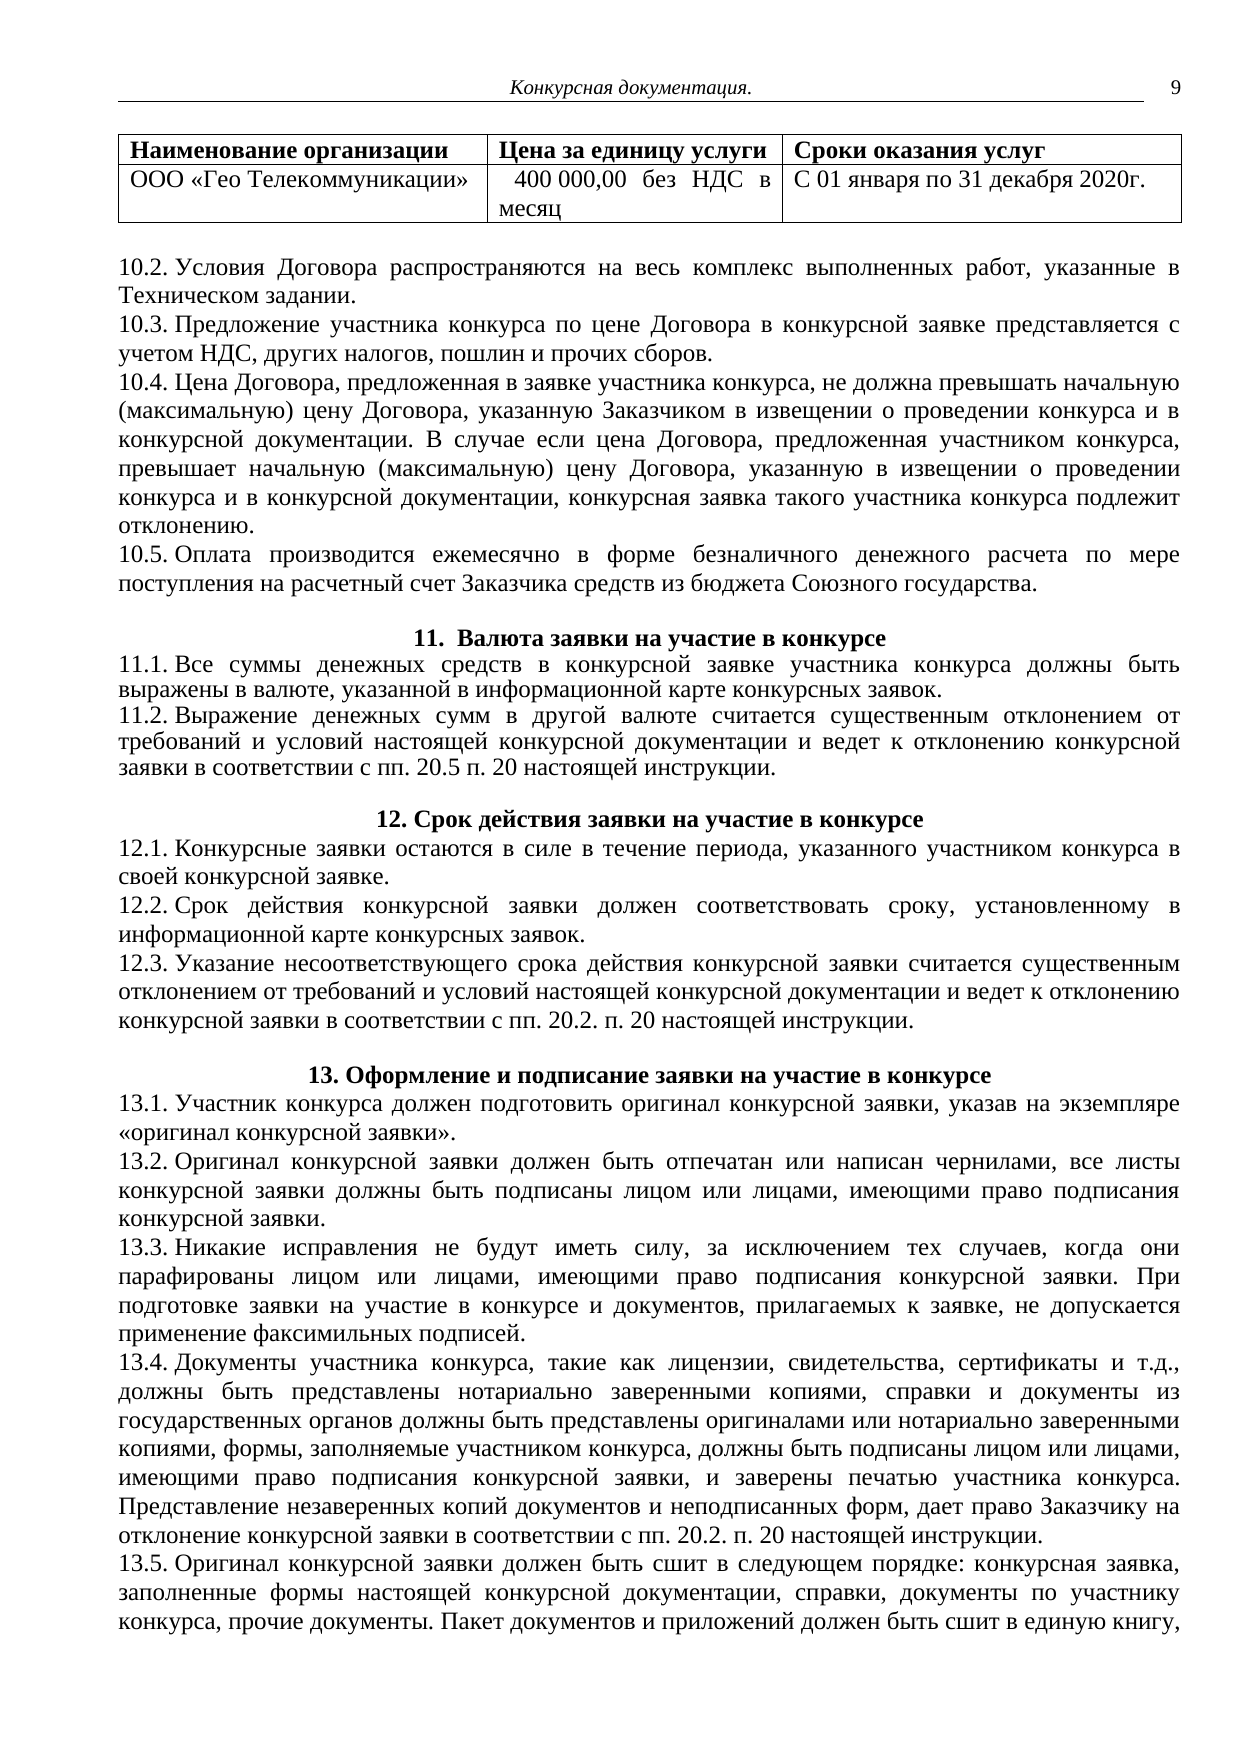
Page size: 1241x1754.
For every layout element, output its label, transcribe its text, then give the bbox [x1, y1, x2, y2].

text 13.3. Никакие исправления не будут иметь силу, за исключением тех случаев, когда они парафированы лицом или лицами, имеющими право подписания конкурсной заявки. При подготовке заявки на участие в конкурсе и документов, прилагаемых к заявке, не допускается применение факсимильных подписей. [118, 1232, 1181, 1347]
text 11.2. Выражение денежных сумм в другой валюте считается существенным отклонением от требований и условий настоящей конкурсной документации и ведет к отклонению конкурсной заявки в соответствии с пп. 20.5 п. 20 настоящей инструкции. [118, 703, 1181, 781]
text 12.2. Срок действия конкурсной заявки должен соответствовать сроку, установленному в информационной карте конкурсных заявок. [118, 890, 1181, 948]
text 12. Срок действия заявки на участие в конкурсе [118, 807, 1181, 833]
text 10.5. Оплата производится ежемесячно в форме безналичного денежного расчета по мере поступления на расчетный счет Заказчика средств из бюджета Союзного государства. [118, 539, 1181, 597]
table_cell ООО «Гео Телекоммуникации» [119, 165, 487, 222]
text 13.2. Оригинал конкурсной заявки должен быть отпечатан или написан чернилами, все листы конкурсной заявки должны быть подписаны лицом или лицами, имеющими право подписания конкурсной заявки. [118, 1146, 1181, 1232]
table_cell 400 000,00 без НДС в месяц [488, 165, 782, 222]
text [118, 1548, 1181, 1635]
text 13.4. Документы участника конкурса, такие как лицензии, свидетельства, сертификаты и т.д., должны быть представлены нотариально заверенными копиями, справки и документы из государственных органов должны быть представлены оригиналами или нотариально заверенными копиями, формы, заполняемые участником конкурса, должны быть подписаны лицом или лицами, имеющими право подписания конкурсной заявки, и заверены печатью участника конкурса. Представление незаверенных копий документов и неподписанных форм, дает право Заказчику на отклонение конкурсной заявки в соответствии с пп. 20.2. п. 20 настоящей инструкции. [118, 1347, 1181, 1548]
text 10.3. Предложение участника конкурса по цене Договора в конкурсной заявке представляется с учетом НДС, других налогов, пошлин и прочих сборов. [118, 309, 1181, 367]
table_header Цена за единицу услуги [488, 135, 782, 163]
text 11.1. Все суммы денежных средств в конкурсной заявке участника конкурса должны быть выражены в валюте, указанной в информационной карте конкурсных заявок. [118, 651, 1181, 703]
text 10.4. Цена Договора, предложенная в заявке участника конкурса, не должна превышать начальную (максимальную) цену Договора, указанную Заказчиком в извещении о проведении конкурса и в конкурсной документации. В случае если цена Договора, предложенная участником конкурса, превышает начальную (максимальную) цену Договора, указанную в извещении о проведении конкурса и в конкурсной документации, конкурсная заявка такого участника конкурса подлежит отклонению. [118, 367, 1181, 539]
text 12.3. Указание несоответствующего срока действия конкурсной заявки считается существенным отклонением от требований и условий настоящей конкурсной документации и ведет к отклонению конкурсной заявки в соответствии с пп. 20.2. п. 20 настоящей инструкции. [118, 948, 1181, 1034]
text 12.1. Конкурсные заявки остаются в силе в течение периода, указанного участником конкурса в своей конкурсной заявке. [118, 833, 1181, 890]
table_header Наименование организации [119, 135, 487, 163]
text 10.2. Условия Договора распространяются на весь комплекс выполненных работ, указанные в Техническом задании. [118, 252, 1181, 309]
text 11. Валюта заявки на участие в конкурсе [118, 626, 1181, 651]
text 13. Оформление и подписание заявки на участие в конкурсе [118, 1063, 1181, 1088]
table_cell С 01 января по 31 декабря 2020г. [783, 165, 1181, 222]
table_header Сроки оказания услуг [783, 135, 1181, 163]
text 13.1. Участник конкурса должен подготовить оригинал конкурсной заявки, указав на экземпляре «оригинал конкурсной заявки». [118, 1088, 1181, 1146]
